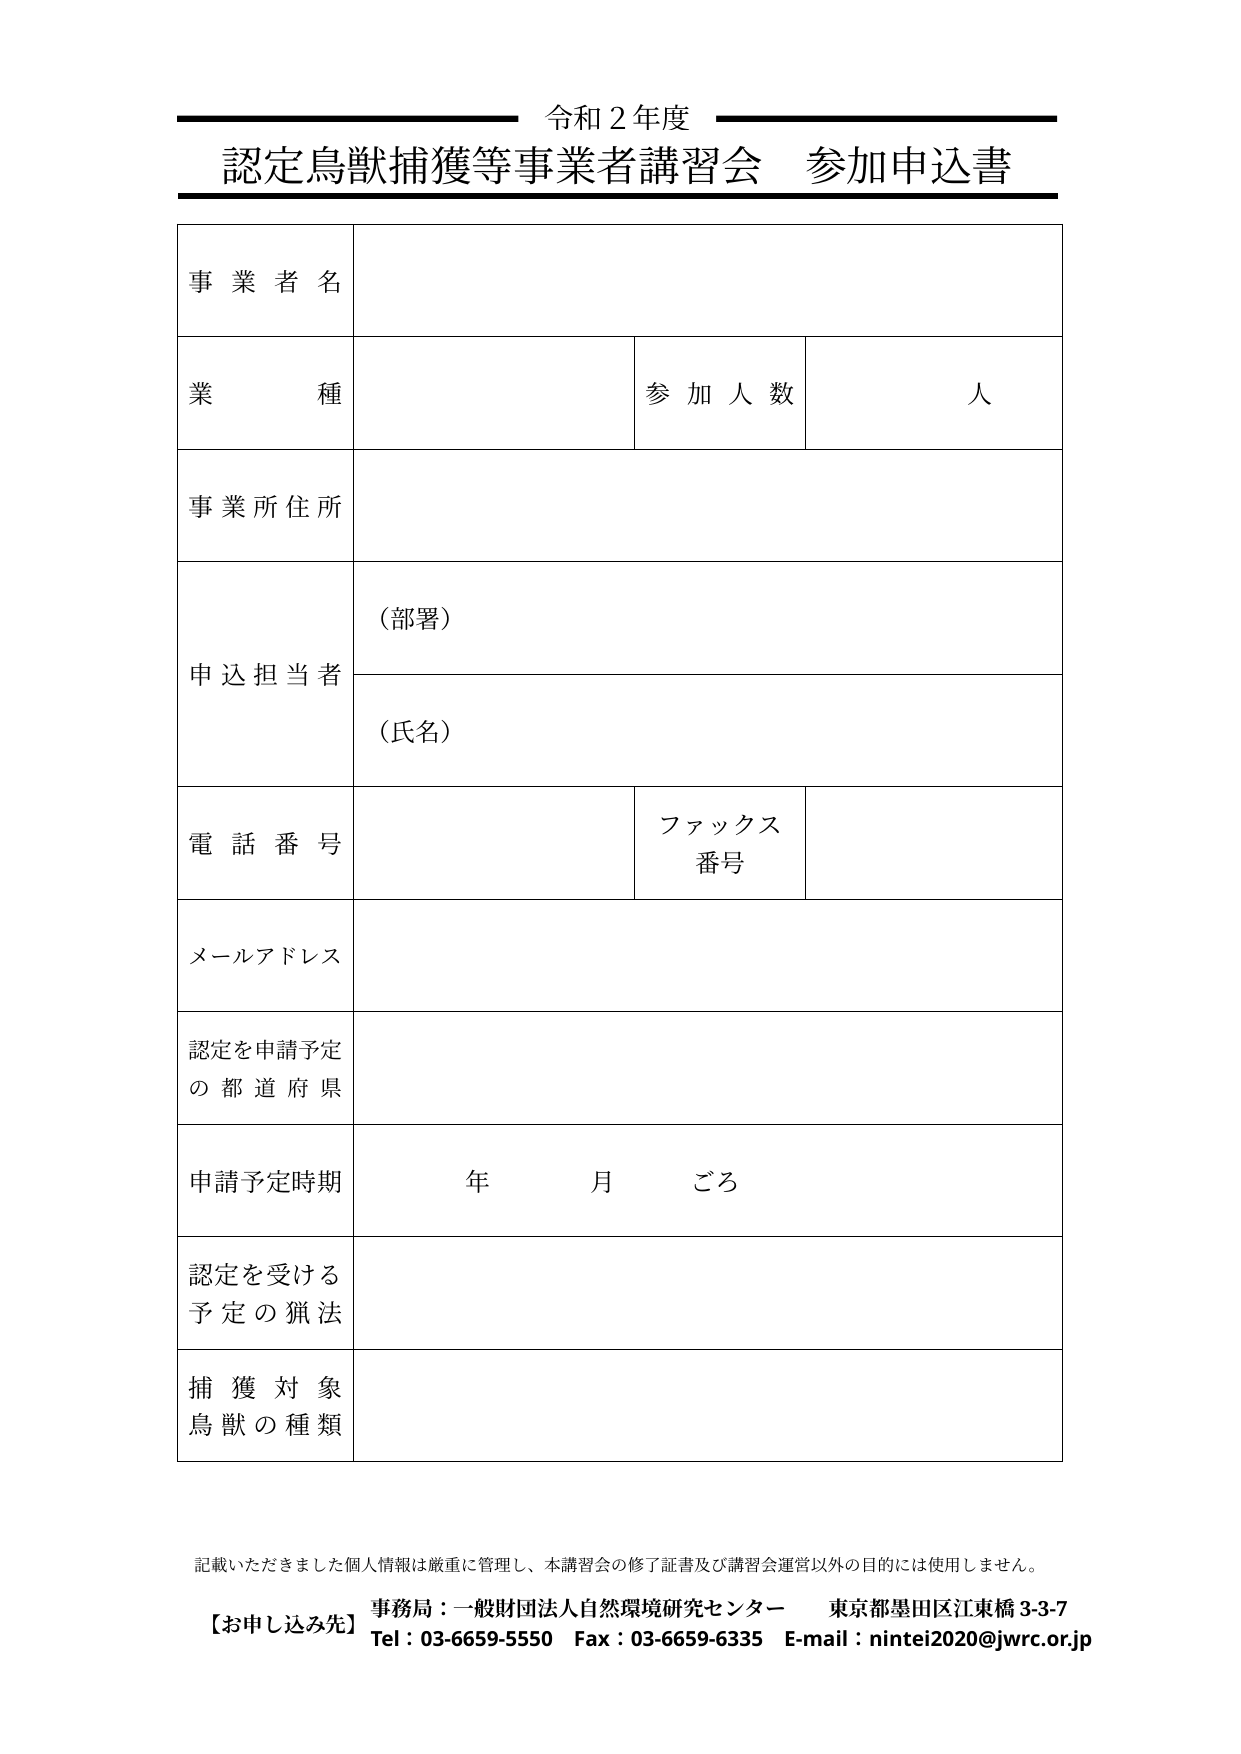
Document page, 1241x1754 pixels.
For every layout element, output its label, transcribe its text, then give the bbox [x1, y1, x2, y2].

table_header 事業者名 [178, 225, 353, 336]
table_cell 認定を申請予定の都道府県 [178, 1012, 353, 1123]
table_cell 人 [806, 337, 1062, 448]
table_cell ファックス 番号 [635, 787, 805, 898]
table_cell 申込担当者 [178, 562, 353, 786]
table_cell （氏名） [354, 675, 1062, 786]
table_cell （部署） [354, 562, 1062, 673]
table_cell 申請予定時期 [178, 1125, 353, 1236]
table_header [354, 225, 1062, 336]
table_cell [354, 1012, 1062, 1123]
table_cell 参加人数 [635, 337, 805, 448]
table_cell [806, 787, 1062, 898]
table_cell [354, 1237, 1062, 1348]
table_cell メールアドレス [178, 900, 353, 1011]
table_cell [354, 450, 1062, 561]
table_cell 捕獲対象 鳥獣の種類 [178, 1350, 353, 1461]
table_cell 認定を受ける 予定の猟法 [178, 1237, 353, 1348]
table_cell [354, 900, 1062, 1011]
table_cell 電話番号 [178, 787, 353, 898]
table_cell [354, 787, 634, 898]
table_cell [354, 1350, 1062, 1461]
table_cell [354, 337, 634, 448]
table_cell 年 月 ごろ [354, 1125, 1062, 1236]
table_cell 業種 [178, 337, 353, 448]
table_cell 事業所住所 [178, 450, 353, 561]
